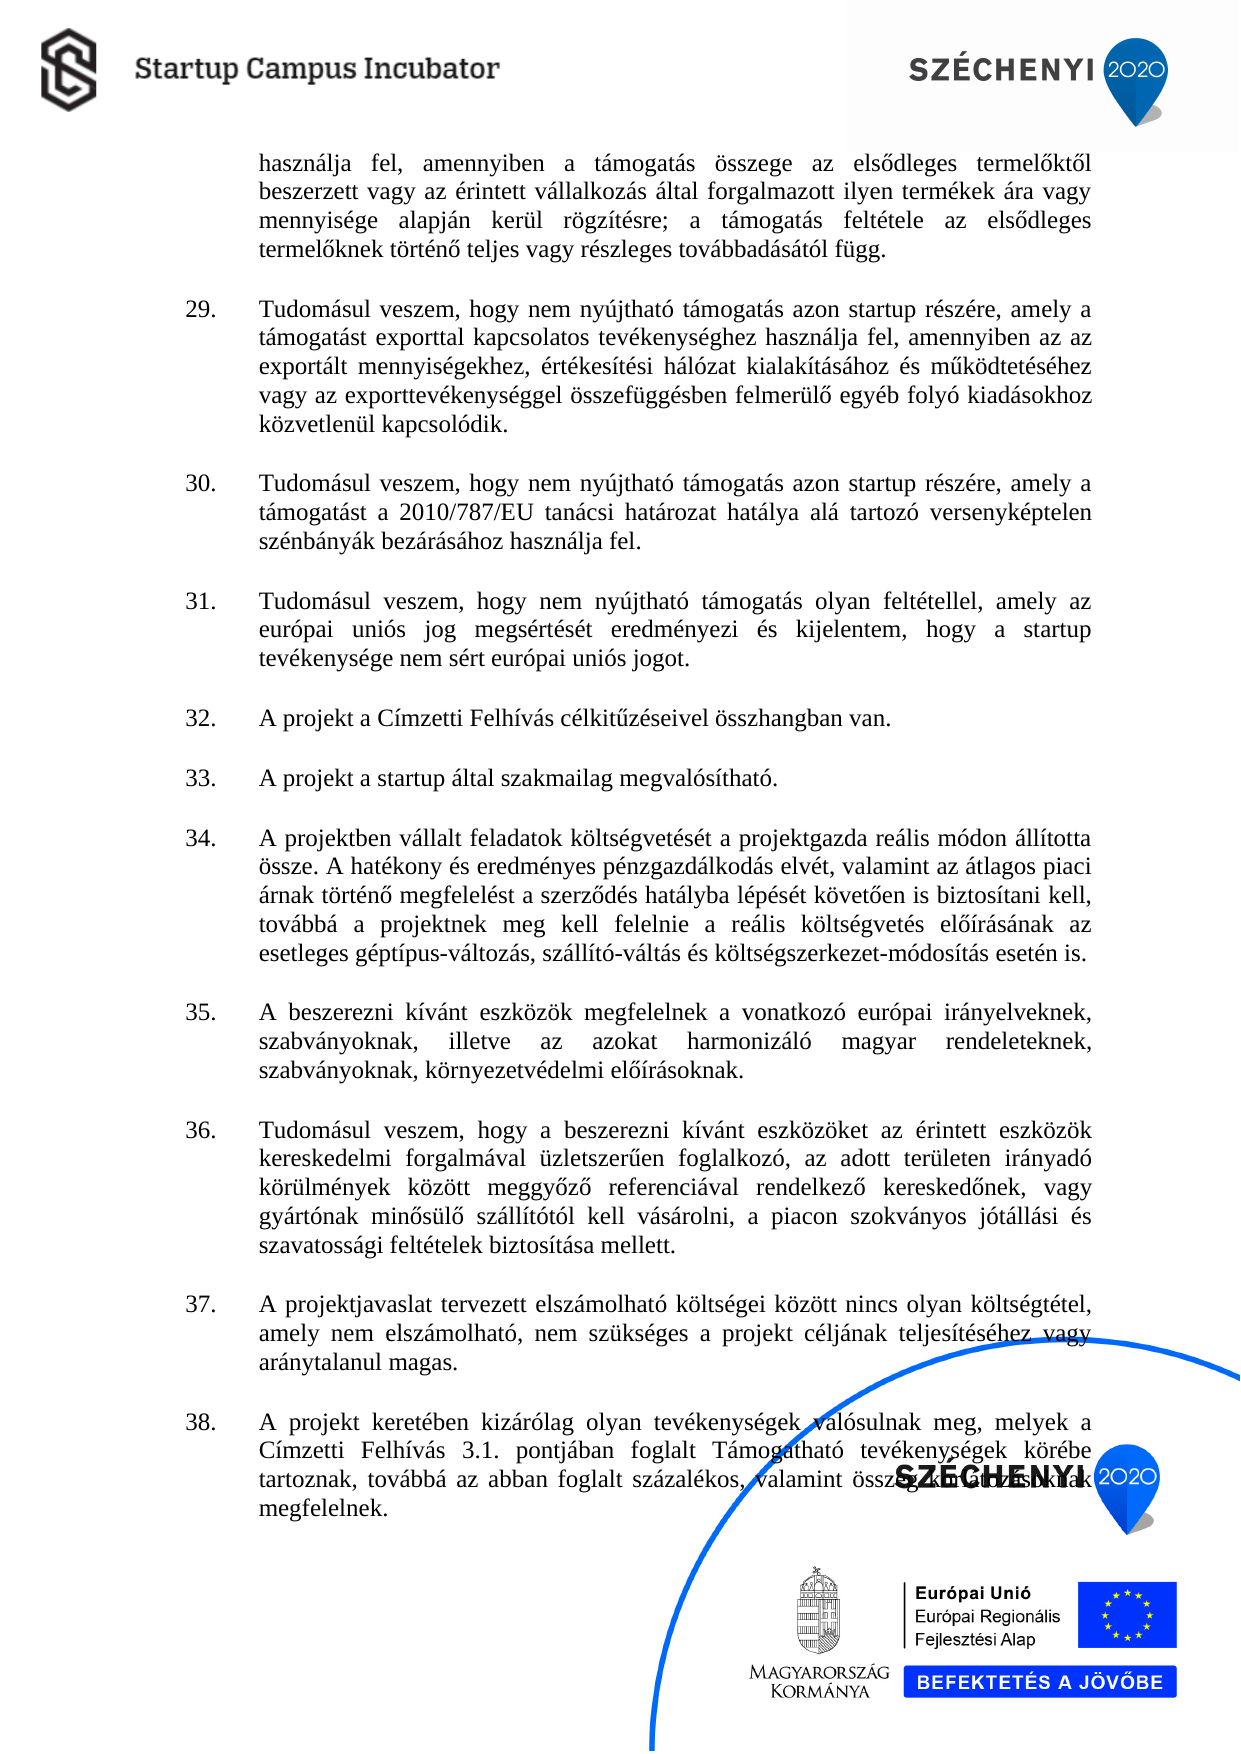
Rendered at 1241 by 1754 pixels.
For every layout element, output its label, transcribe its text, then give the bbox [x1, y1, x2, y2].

list Tudomásul veszem, hogy nem nyújtható támogatás azon startup részére, amely a támogatást a 2010/787/EU tanácsi határozat hatálya alá tartozó versenyképtelen szénbányák bezárásához használja fel. [185, 468, 1093, 555]
list Tudomásul veszem, hogy nem nyújtható támogatás olyan feltétellel, amely az európai uniós jog megsértését eredményezi és kijelentem, hogy a startup tevékenysége nem sért európai uniós jogot. [185, 586, 1093, 672]
list A projektjavaslat tervezett elszámolható költségei között nincs olyan költségtétel, amely nem elszámolható, nem szükséges a projekt céljának teljesítéséhez vagy aránytalanul magas. [185, 1289, 1093, 1376]
picture [0, 12, 529, 134]
list A projektben vállalt feladatok költségvetését a projektgazda reális módon állította össze. A hatékony és eredményes pénzgazdálkodás elvét, valamint az átlagos piaci árnak történő megfelelést a szerződés hatályba lépését követően is biztosítani kell, továbbá a projektnek meg kell felelnie a reális költségvetés előírásának az esetleges géptípus-változás, szállító-váltás és költségszerkezet-módosítás esetén is. [185, 823, 1093, 966]
picture [847, 0, 1239, 152]
list A beszerezni kívánt eszközök megfelelnek a vonatkozó európai irányelveknek, szabványoknak, illetve az azokat harmonizáló magyar rendeleteknek, szabványoknak, környezetvédelmi előírásoknak. [185, 997, 1093, 1084]
list A projekt keretében kizárólag olyan tevékenységek valósulnak meg, melyek a Címzetti Felhívás 3.1. pontjában foglalt Támogatható tevékenységek körébe tartoznak, továbbá az abban foglalt százalékos, valamint összeg korlátozásoknak megfelelnek. [185, 1407, 1093, 1522]
list A projekt a startup által szakmailag megvalósítható. [185, 763, 1093, 792]
list Tudomásul veszem, hogy nem nyújtható támogatás azon startup részére, amely a támogatást mezőgazdasági termékek feldolgozásához vagy forgalmazásához használja fel, amennyiben a támogatás összege az elsődleges termelőktől beszerzett vagy az érintett vállalkozás által forgalmazott ilyen termékek ára vagy mennyisége alapján kerül rögzítésre; a támogatás feltétele az elsődleges termelőknek történő teljes vagy részleges továbbadásától függ. [185, 148, 1093, 263]
list A projekt a Címzetti Felhívás célkitűzéseivel összhangban van. [185, 703, 1093, 732]
list Tudomásul veszem, hogy a beszerezni kívánt eszközöket az érintett eszközök kereskedelmi forgalmával üzletszerűen foglalkozó, az adott területen irányadó körülmények között meggyőző referenciával rendelkező kereskedőnek, vagy gyártónak minősülő szállítótól kell vásárolni, a piacon szokványos jótállási és szavatossági feltételek biztosítása mellett. [185, 1115, 1093, 1258]
picture [593, 1303, 1240, 1751]
list Tudomásul veszem, hogy nem nyújtható támogatás azon startup részére, amely a támogatást exporttal kapcsolatos tevékenységhez használja fel, amennyiben az az exportált mennyiségekhez, értékesítési hálózat kialakításához és működtetéséhez vagy az exporttevékenységgel összefüggésben felmerülő egyéb folyó kiadásokhoz közvetlenül kapcsolódik. [185, 294, 1093, 437]
